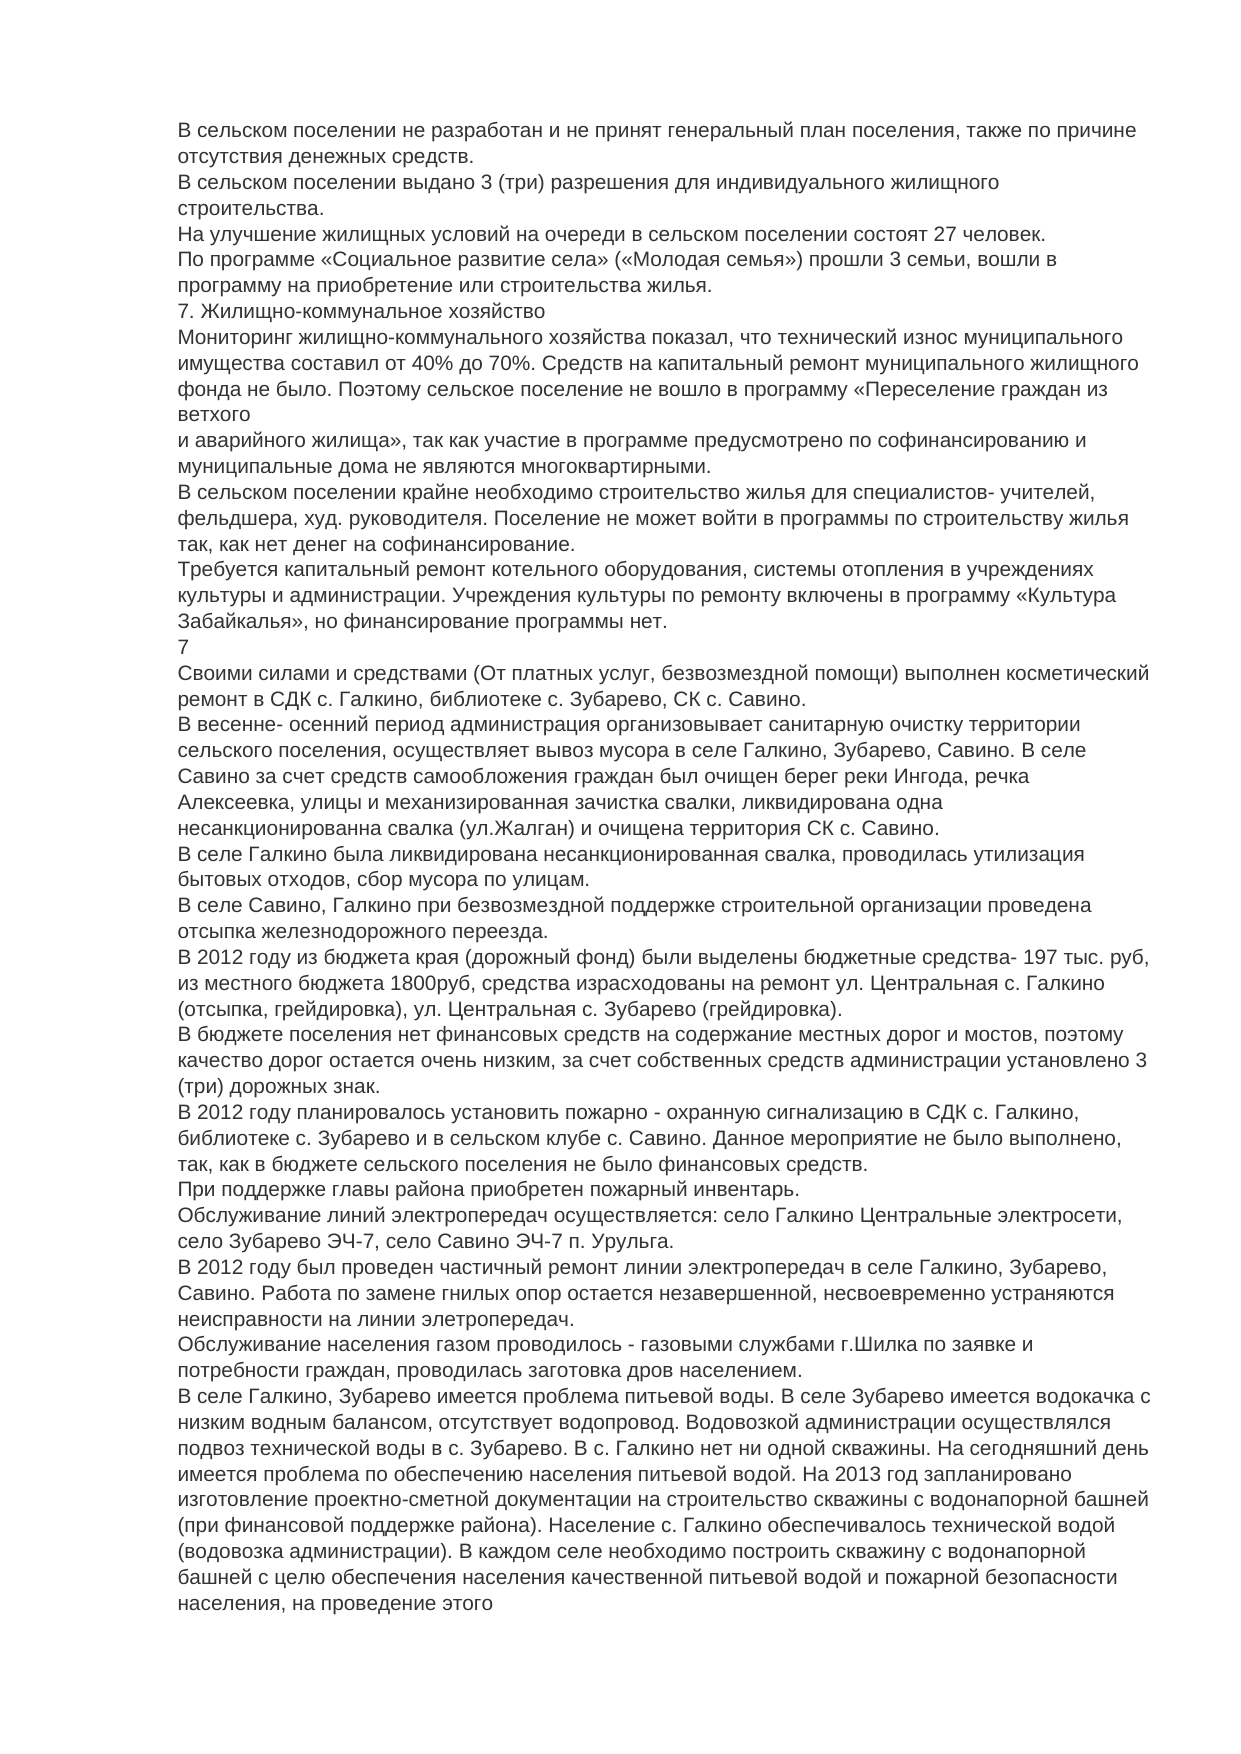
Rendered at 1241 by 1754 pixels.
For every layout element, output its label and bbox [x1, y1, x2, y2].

text [177, 118, 1152, 1614]
